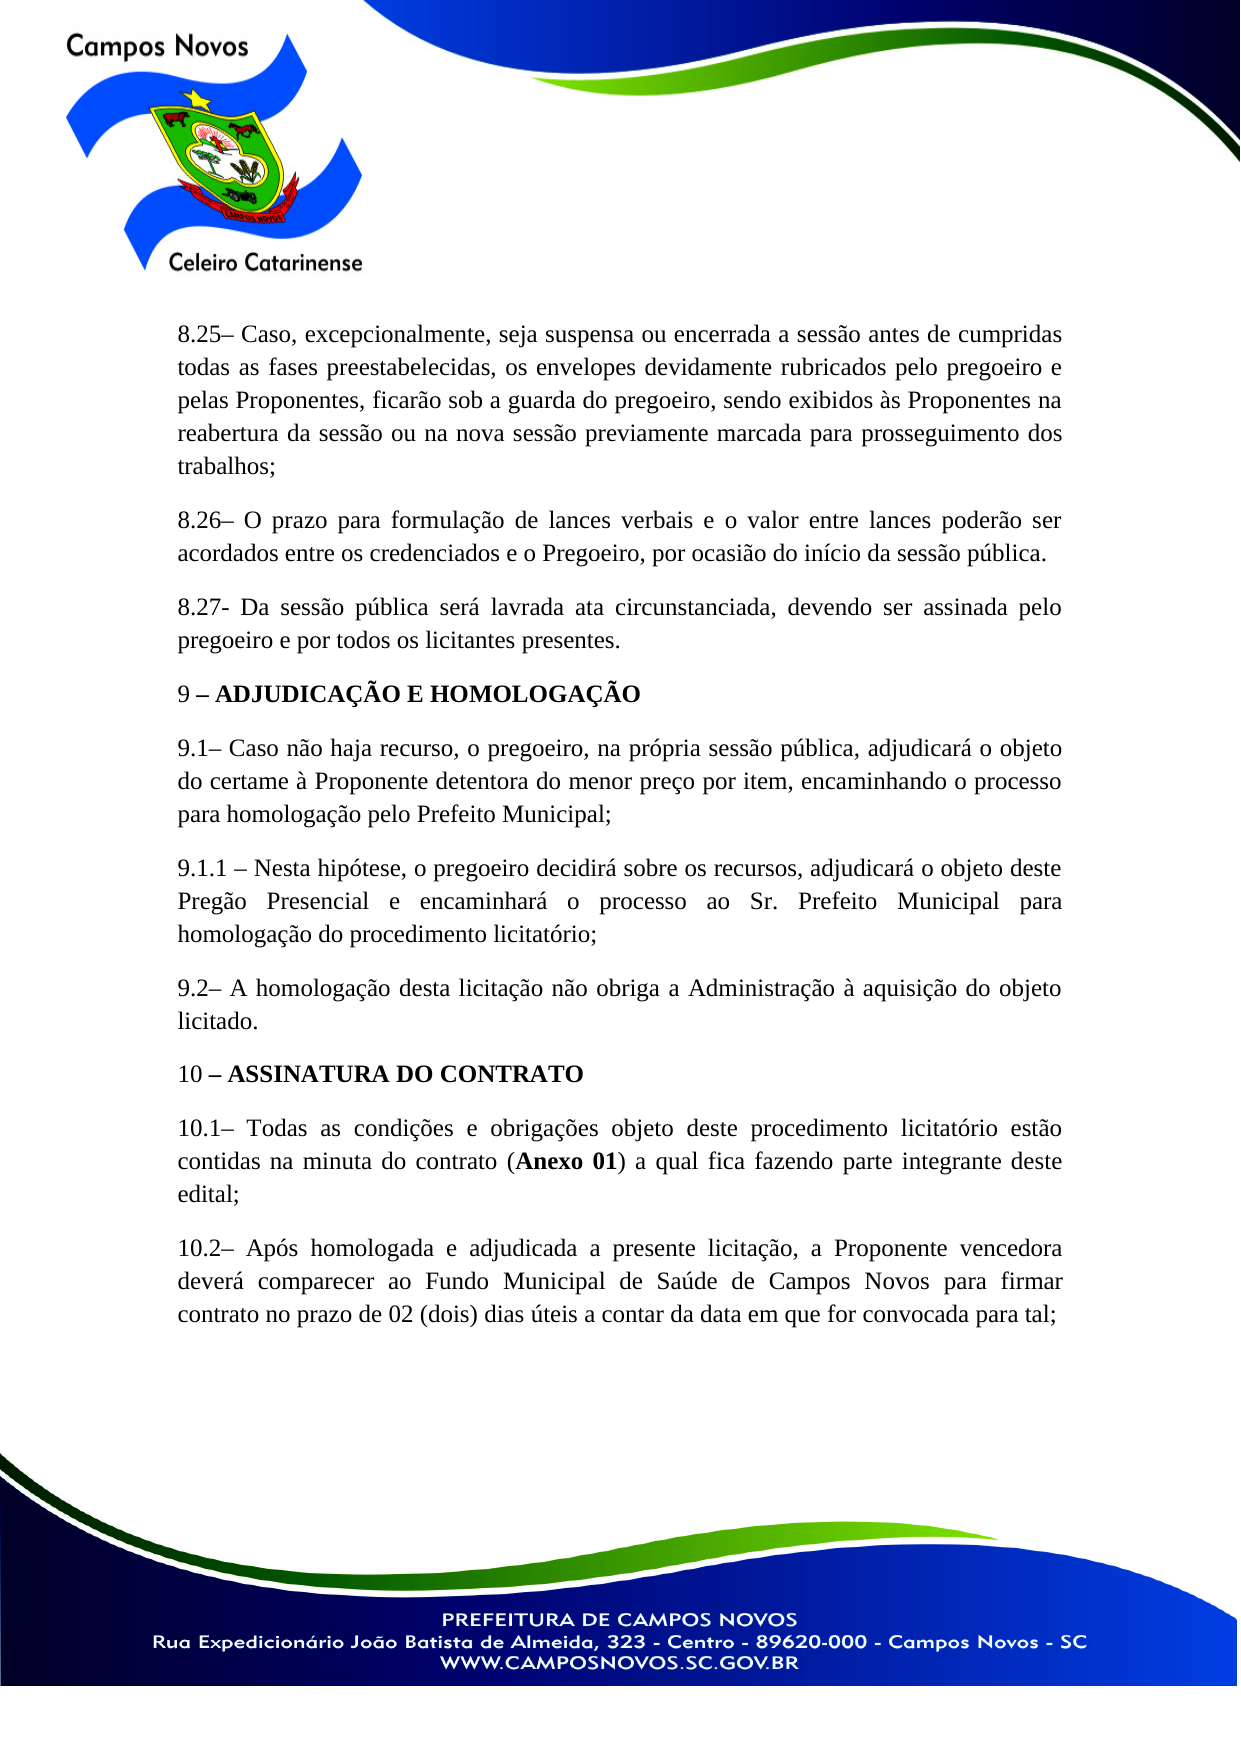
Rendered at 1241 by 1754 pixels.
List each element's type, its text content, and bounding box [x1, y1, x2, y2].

text 9.1– Caso não haja recurso, o pregoeiro, na própria sessão pública, adjudicará o objeto do certame à Proponente detentora do menor preço por item, encaminhando o processo para homologação pelo Prefeito Municipal; [177, 733, 1063, 828]
text 8.25– Caso, excepcionalmente, seja suspensa ou encerrada a sessão antes de cumpridas todas as fases preestabelecidas, os envelopes devidamente rubricados pelo pregoeiro e pelas Proponentes, ficarão sob a guarda do pregoeiro, sendo exibidos às Proponentes na reabertura da sessão ou na nova sessão previamente marcada para prosseguimento dos trabalhos; [177, 266, 1063, 480]
text 10.1– Todas as condições e obrigações objeto deste procedimento licitatório estão contidas na minuta do contrato (Anexo 01) a qual fica fazendo parte integrante deste edital; [177, 1113, 1063, 1208]
picture [0, 1453, 1237, 1686]
text 10.2– Após homologada e adjudicada a presente licitação, a Proponente vencedora deverá comparecer ao Fundo Municipal de Saúde de Campos Novos para firmar contrato no prazo de 02 (dois) dias úteis a contar da data em que for convocada para tal; [177, 1233, 1063, 1328]
picture [0, 0, 1240, 316]
text 8.27- Da sessão pública será lavrada ata circunstanciada, devendo ser assinada pelo pregoeiro e por todos os licitantes presentes. [177, 592, 1063, 654]
text 9 – ADJUDICAÇÃO E HOMOLOGAÇÃO [177, 679, 1063, 708]
text 10 – ASSINATURA DO CONTRATO [177, 1059, 1063, 1088]
text 9.2– A homologação desta licitação não obriga a Administração à aquisição do objeto licitado. [177, 973, 1063, 1034]
text 8.26– O prazo para formulação de lances verbais e o valor entre lances poderão ser acordados entre os credenciados e o Pregoeiro, por ocasião do início da sessão pública. [177, 505, 1063, 567]
text 9.1.1 – Nesta hipótese, o pregoeiro decidirá sobre os recursos, adjudicará o objeto deste Pregão Presencial e encaminhará o processo ao Sr. Prefeito Municipal para homologação do procedimento licitatório; [177, 853, 1063, 948]
